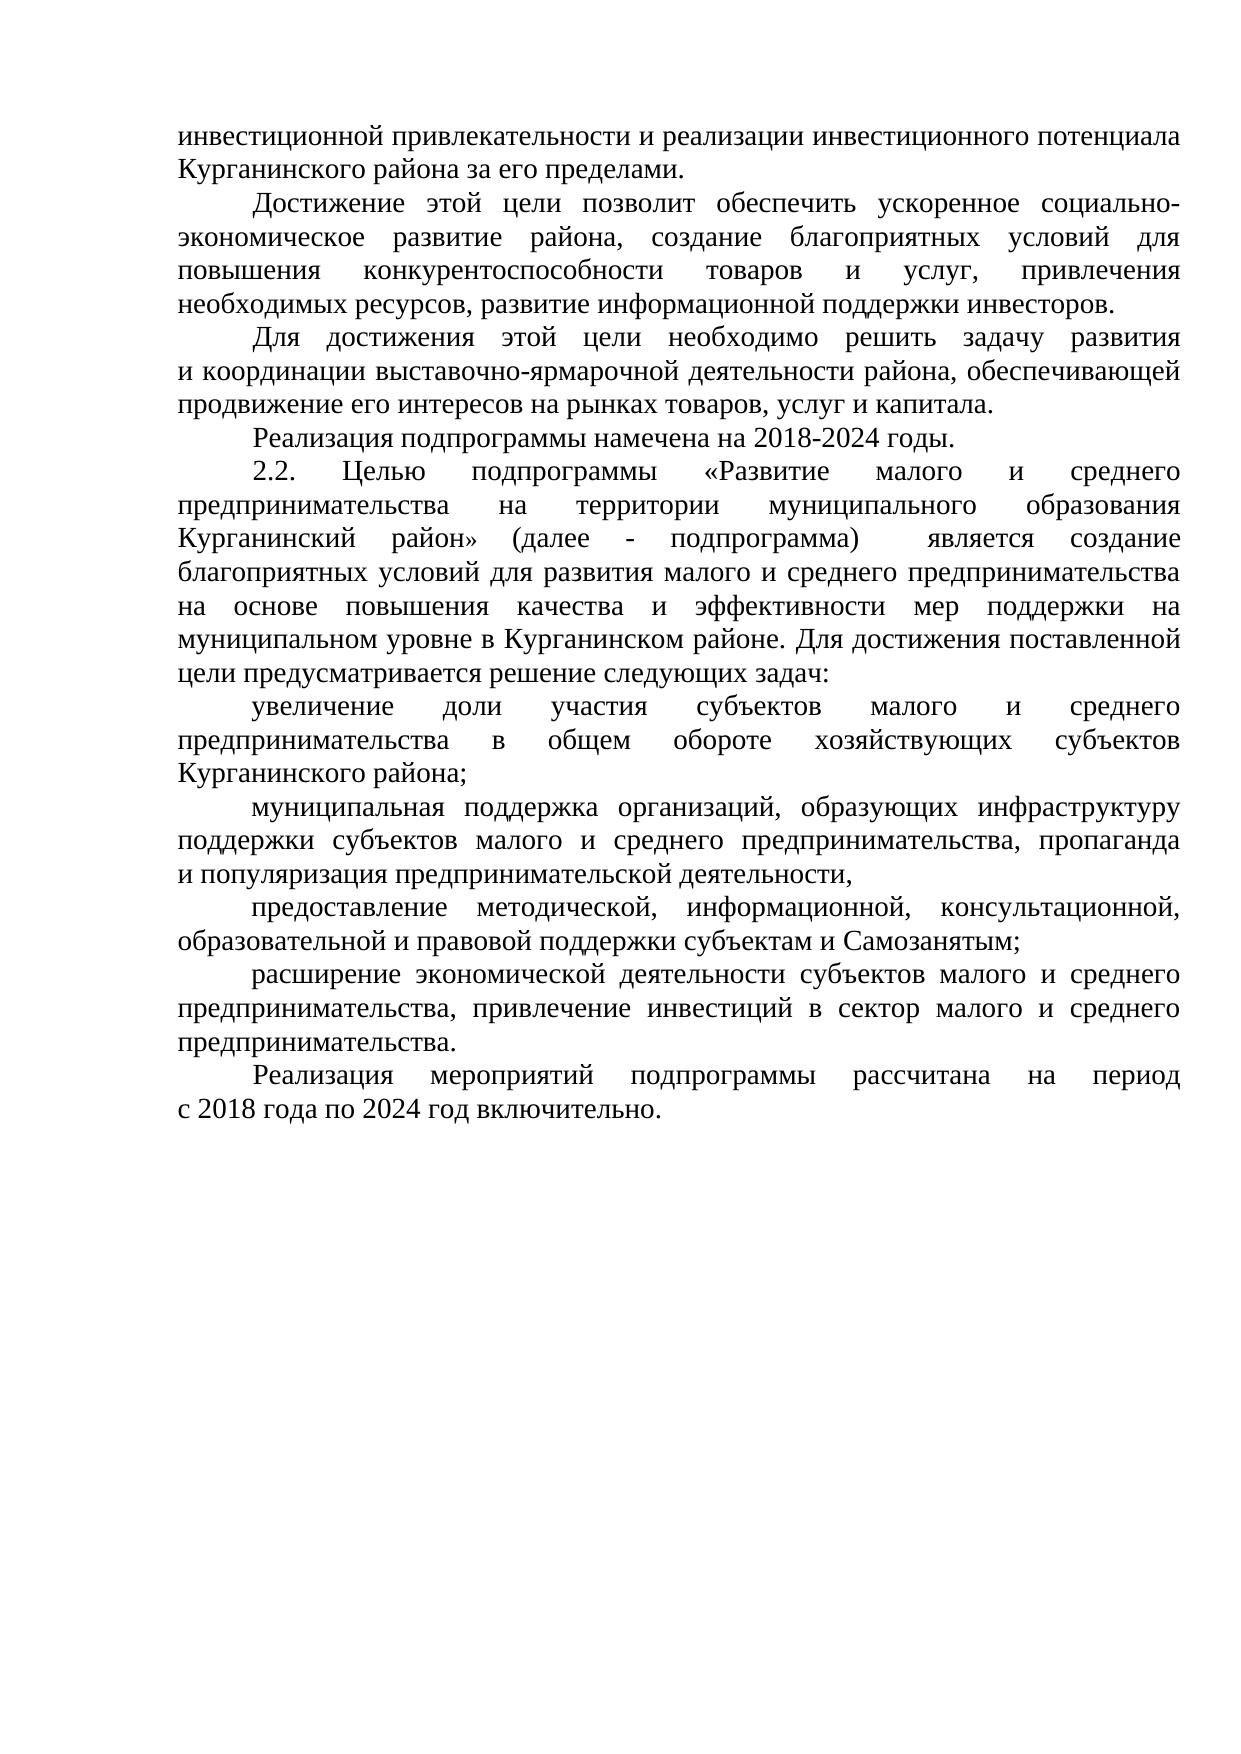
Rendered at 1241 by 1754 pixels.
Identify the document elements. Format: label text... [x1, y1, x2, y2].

text Достижение этой цели позволит обеспечить ускоренное социально-экономическое развитие района, создание благоприятных условий для повышения конкурентоспособности товаров и услуг, привлечения необходимых ресурсов, развитие информационной поддержки инвесторов. [177, 185, 1181, 319]
text муниципальная поддержка организаций, образующих инфраструктуру поддержки субъектов малого и среднего предпринимательства, пропаганда и популяризация предпринимательской деятельности, [177, 789, 1181, 889]
text 2.2. Целью подпрограммы «Развитие малого и среднего предпринимательства на территории муниципального образования Курганинский район» (далее - подпрограмма) является создание благоприятных условий для развития малого и среднего предпринимательства на основе повышения качества и эффективности мер поддержки на муниципальном уровне в Курганинском районе. Для достижения поставленной цели предусматривается решение следующих задач: [177, 453, 1181, 688]
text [177, 118, 1181, 185]
text Для достижения этой цели необходимо решить задачу развития и координации выставочно-ярмарочной деятельности района, обеспечивающей продвижение его интересов на рынках товаров, услуг и капитала. [177, 319, 1181, 420]
text расширение экономической деятельности субъектов малого и среднего предпринимательства, привлечение инвестиций в сектор малого и среднего предпринимательства. [177, 957, 1181, 1057]
text увеличение доли участия субъектов малого и среднего предпринимательства в общем обороте хозяйствующих субъектов Курганинского района; [177, 688, 1181, 789]
text предоставление методической, информационной, консультационной, образовательной и правовой поддержки субъектам и Самозанятым; [177, 889, 1181, 957]
text Реализация мероприятий подпрограммы рассчитана на период с 2018 года по 2024 год включительно. [177, 1057, 1181, 1124]
text Реализация подпрограммы намечена на 2018-2024 годы. [177, 420, 1181, 453]
